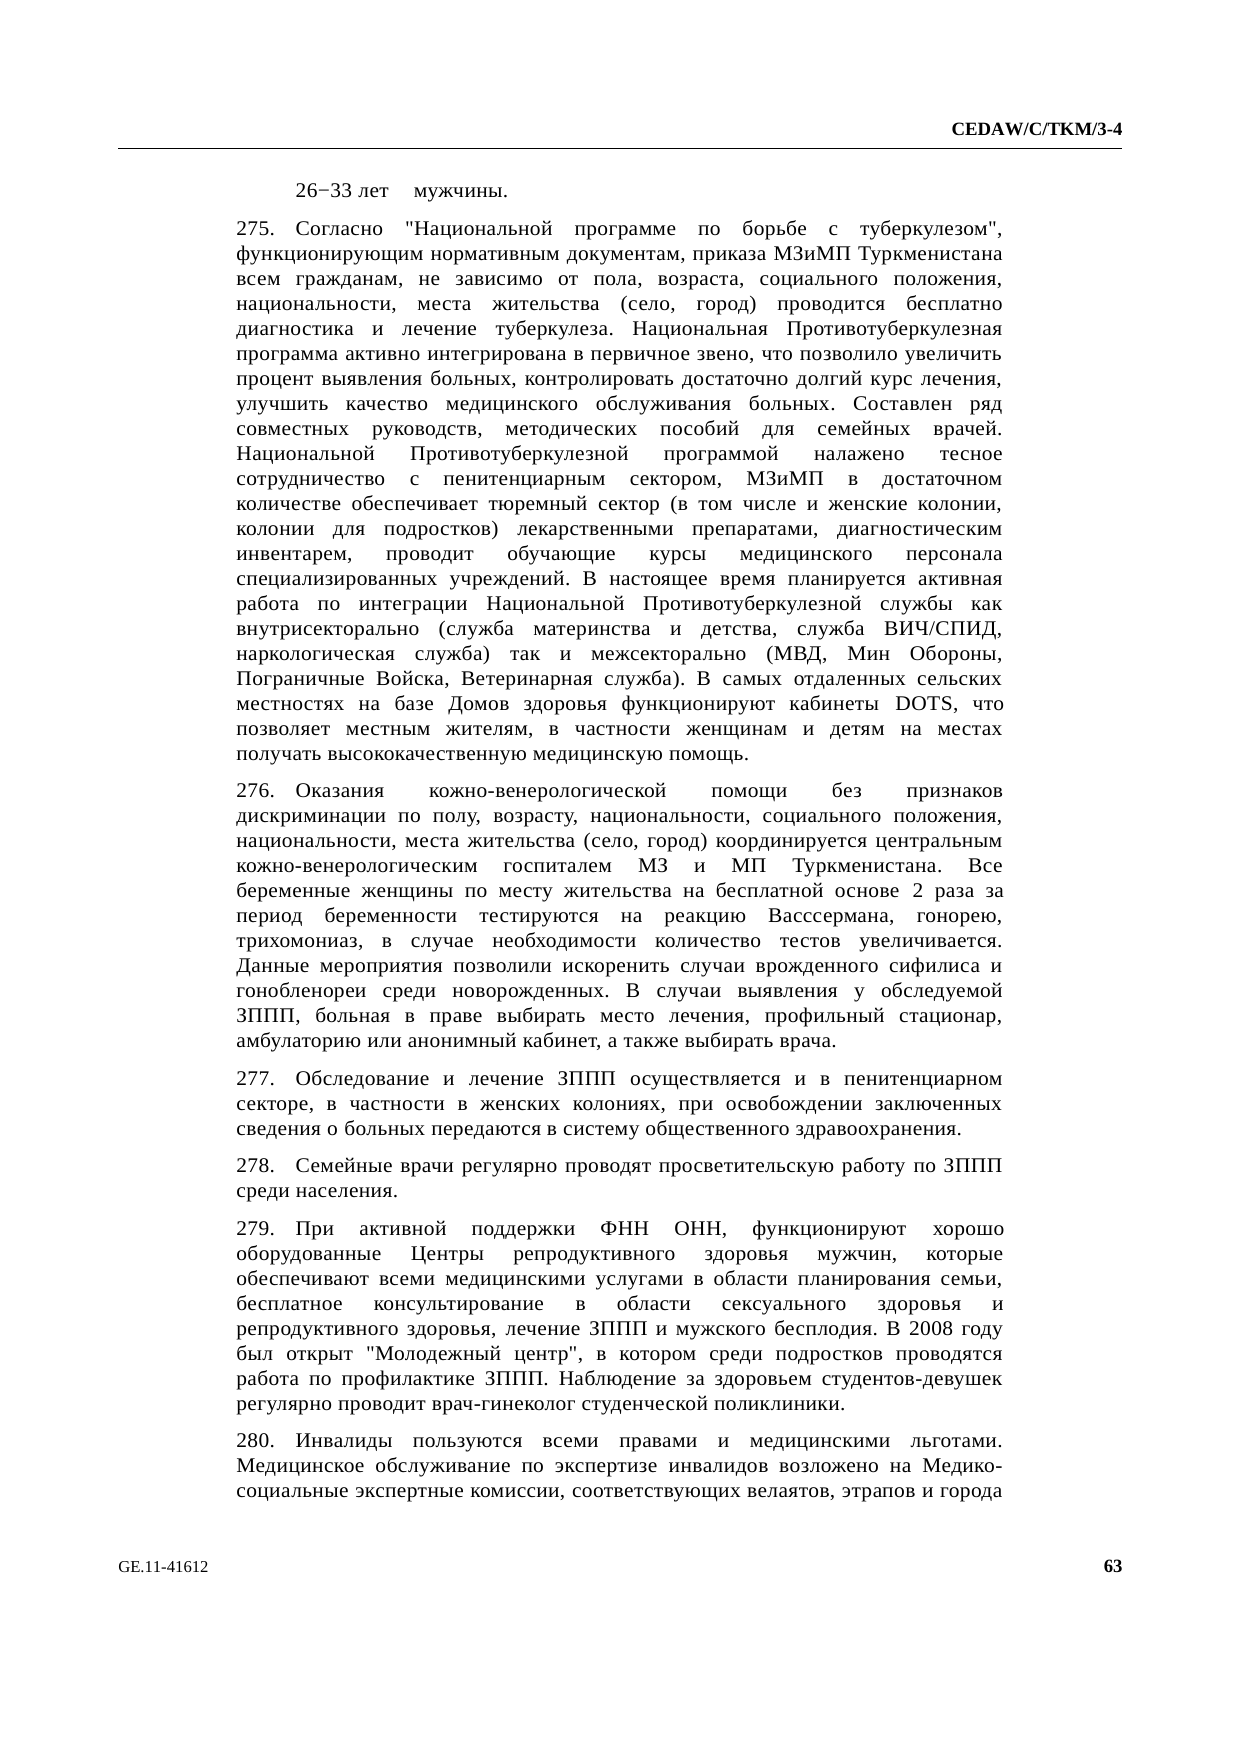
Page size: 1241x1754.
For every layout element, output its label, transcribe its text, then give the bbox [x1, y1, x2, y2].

text 26−33 лет мужчины. [236, 177, 1004, 202]
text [236, 1427, 1004, 1502]
text 277. Обследование и лечение ЗППП осуществляется и в пенитенциарном секторе, в частности в женских колониях, при освобождении заключенных сведения о больных передаются в систему общественного здравоохранения. [236, 1065, 1004, 1140]
text 276. Оказания кожно-венерологической помощи без признаков дискриминации по полу, возрасту, национальности, социального положения, национальности, места жительства (село, город) координируется центральным кожно-венерологическим госпиталем МЗ и МП Туркменистана. Все беременные женщины по месту жительства на бесплатной основе 2 раза за период беременности тестируются на реакцию Васссермана, гонорею, трихомониаз, в случае необходимости количество тестов увеличивается. Данные мероприятия позволили искоренить случаи врожденного сифилиса и гонобленореи среди новорожденных. В случаи выявления у обследуемой ЗППП, больная в праве выбирать место лечения, профильный стационар, амбулаторию или анонимный кабинет, а также выбирать врача. [236, 777, 1004, 1052]
text 279. При активной поддержки ФНН ОНН, функционируют хорошо оборудованные Центры репродуктивного здоровья мужчин, которые обеспечивают всеми медицинскими услугами в области планирования семьи, бесплатное консультирование в области сексуального здоровья и репродуктивного здоровья, лечение ЗППП и мужского бесплодия. В 2008 году был открыт "Молодежный центр", в котором среди подростков проводятся работа по профилактике ЗППП. Наблюдение за здоровьем студентов-девушек регулярно проводит врач-гинеколог студенческой поликлиники. [236, 1215, 1004, 1415]
text 278. Семейные врачи регулярно проводят просветительскую работу по ЗППП среди населения. [236, 1152, 1004, 1202]
text 275. Согласно "Национальной программе по борьбе с туберкулезом", функционирующим нормативным документам, приказа МЗиМП Туркменистана всем гражданам, не зависимо от пола, возраста, социального положения, национальности, места жительства (село, город) проводится бесплатно диагностика и лечение туберкулеза. Национальная Противотуберкулезная программа активно интегрирована в первичное звено, что позволило увеличить процент выявления больных, контролировать достаточно долгий курс лечения, улучшить качество медицинского обслуживания больных. Составлен ряд совместных руководств, методических пособий для семейных врачей. Национальной Противотуберкулезной программой налажено тесное сотрудничество с пенитенциарным сектором, МЗиМП в достаточном количестве обеспечивает тюремный сектор (в том числе и женские колонии, колонии для подростков) лекарственными препаратами, диагностическим инвентарем, проводит обучающие курсы медицинского персонала специализированных учреждений. В настоящее время планируется активная работа по интеграции Национальной Противотуберкулезной службы как внутрисекторально (служба материнства и детства, служба ВИЧ/СПИД, наркологическая служба) так и межсекторально (МВД, Мин Обороны, Пограничные Войска, Ветеринарная служба). В самых отдаленных сельских местностях на базе Домов здоровья функционируют кабинеты DOTS, что позволяет местным жителям, в частности женщинам и детям на местах получать высококачественную медицинскую помощь. [236, 215, 1004, 765]
